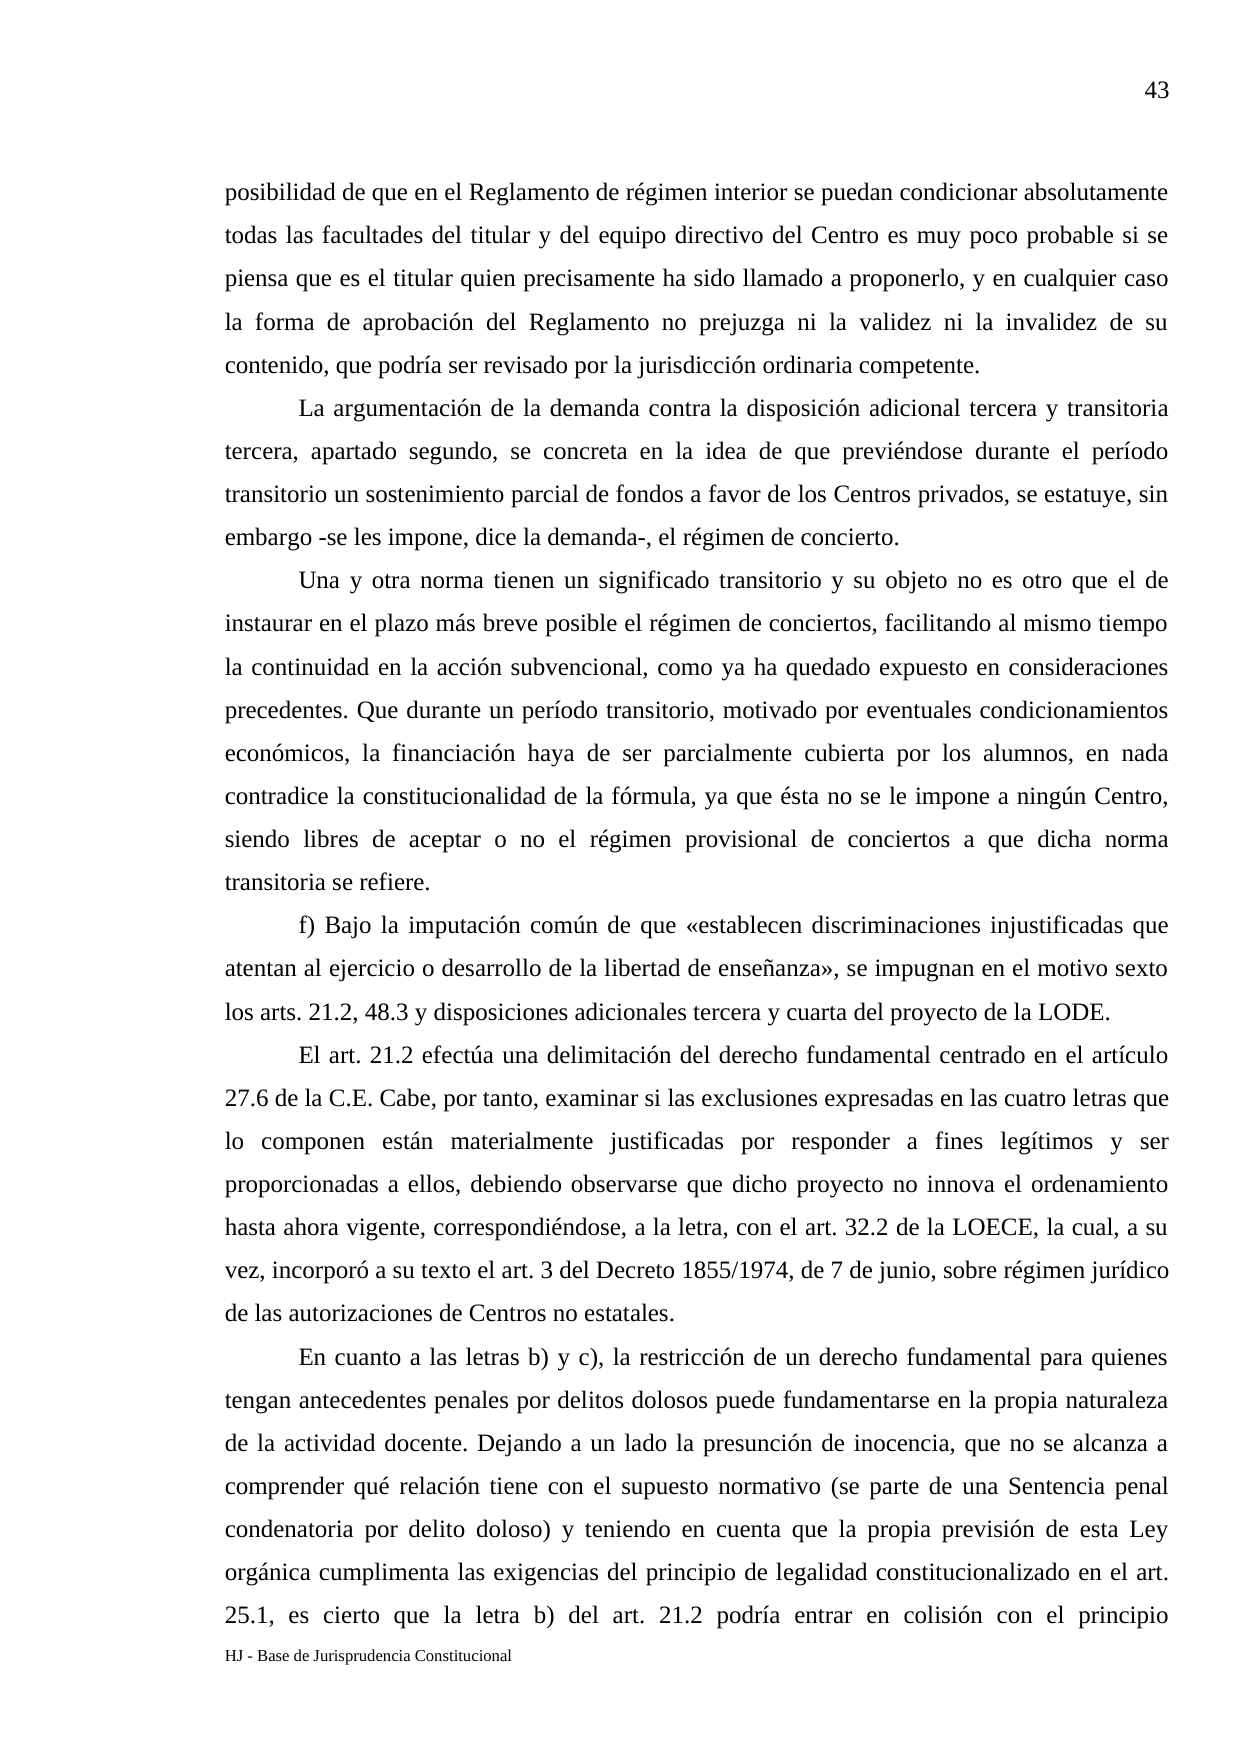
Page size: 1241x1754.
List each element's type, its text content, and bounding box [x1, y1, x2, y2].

text f) Bajo la imputación común de que «establecen discriminaciones injustificadas que atentan al ejercicio o desarrollo de la libertad de enseñanza», se impugnan en el motivo sexto los arts. 21.2, 48.3 y disposiciones adicionales tercera y cuarta del proyecto de la LODE. [224, 910, 1169, 1025]
text El art. 21.2 efectúa una delimitación del derecho fundamental centrado en el artículo 27.6 de la C.E. Cabe, por tanto, examinar si las exclusiones expresadas en las cuatro letras que lo componen están materialmente justificadas por responder a fines legítimos y ser proporcionadas a ellos, debiendo observarse que dicho proyecto no innova el ordenamiento hasta ahora vigente, correspondiéndose, a la letra, con el art. 32.2 de la LOECE, la cual, a su vez, incorporó a su texto el art. 3 del Decreto 1855/1974, de 7 de junio, sobre régimen jurídico de las autorizaciones de Centros no estatales. [224, 1040, 1169, 1327]
text Una y otra norma tienen un significado transitorio y su objeto no es otro que el de instaurar en el plazo más breve posible el régimen de conciertos, facilitando al mismo tiempo la continuidad en la acción subvencional, como ya ha quedado expuesto en consideraciones precedentes. Que durante un período transitorio, motivado por eventuales condicionamientos económicos, la financiación haya de ser parcialmente cubierta por los alumnos, en nada contradice la constitucionalidad de la fórmula, ya que ésta no se le impone a ningún Centro, siendo libres de aceptar o no el régimen provisional de conciertos a que dicha norma transitoria se refiere. [224, 565, 1169, 896]
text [224, 177, 1169, 378]
text La argumentación de la demanda contra la disposición adicional tercera y transitoria tercera, apartado segundo, se concreta en la idea de que previéndose durante el período transitorio un sostenimiento parcial de fondos a favor de los Centros privados, se estatuye, sin embargo -se les impone, dice la demanda-, el régimen de concierto. [224, 393, 1169, 551]
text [224, 1342, 1169, 1629]
